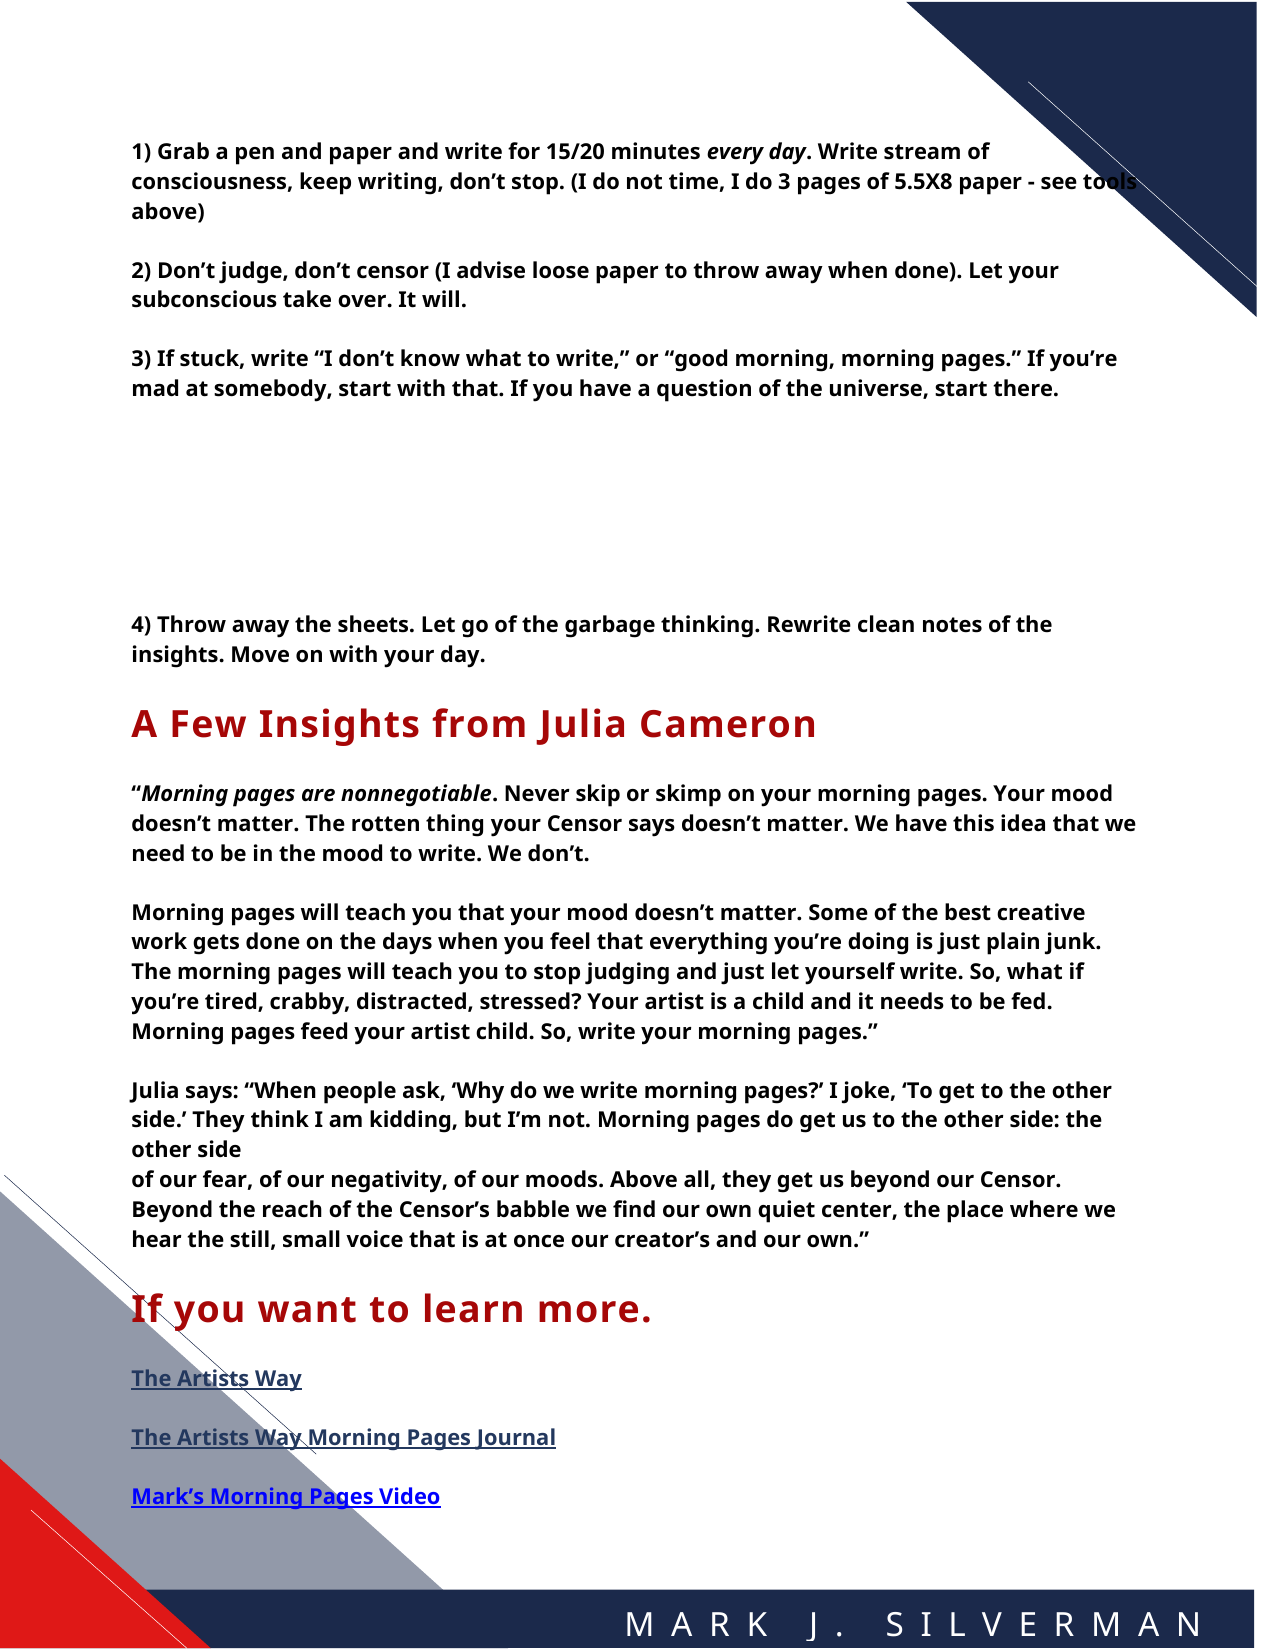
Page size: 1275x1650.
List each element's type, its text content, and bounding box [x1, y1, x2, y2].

text 1) Grab a pen and paper and write for 15/20 minutes every day. Write stream of consciousness, keep writing, don’t stop. (I do not time, I do 3 pages of 5.5X8 paper - see tools above) [131, 136, 1144, 225]
text Morning pages will teach you that your mood doesn’t matter. Some of the best creative work gets done on the days when you feel that everything you’re doing is just plain junk. The morning pages will teach you to stop judging and just let yourself write. So, what if you’re tired, crabby, distracted, stressed? Your artist is a child and it needs to be fed. Morning pages feed your artist child. So, write your morning pages.” [131, 896, 1144, 1045]
subtitle A Few Insights from Julia Cameron [131, 698, 1144, 749]
text The Artists Way [131, 1363, 1144, 1392]
subtitle If you want to learn more. [131, 1282, 1144, 1333]
text Julia says: “When people ask, ‘Why do we write morning pages?’ I joke, ‘To get to the other side.’ They think I am kidding, but I’m not. Morning pages do get us to the other side: the other side of our fear, of our negativity, of our moods. Above all, they get us beyond our Censor. Beyond the reach of the Censor’s babble we find our own quiet center, the place where we hear the still, small voice that is at once our creator’s and our own.” [131, 1074, 1144, 1253]
text The Artists Way Morning Pages Journal [131, 1422, 1144, 1451]
text Mark’s Morning Pages Video [131, 1481, 1144, 1510]
text “Morning pages are nonnegotiable. Never skip or skimp on your morning pages. Your mood doesn’t matter. The rotten thing your Censor says doesn’t matter. We have this idea that we need to be in the mood to write. We don’t. [131, 778, 1144, 867]
text 2) Don’t judge, don’t censor (I advise loose paper to throw away when done). Let your subconscious take over. It will. [131, 254, 1144, 314]
text 3) If stuck, write “I don’t know what to write,” or “good morning, morning pages.” If you’re mad at somebody, start with that. If you have a question of the universe, start there. [131, 343, 1144, 403]
text 4) Throw away the sheets. Let go of the garbage thinking. Rewrite clean notes of the insights. Move on with your day. [131, 609, 1144, 668]
